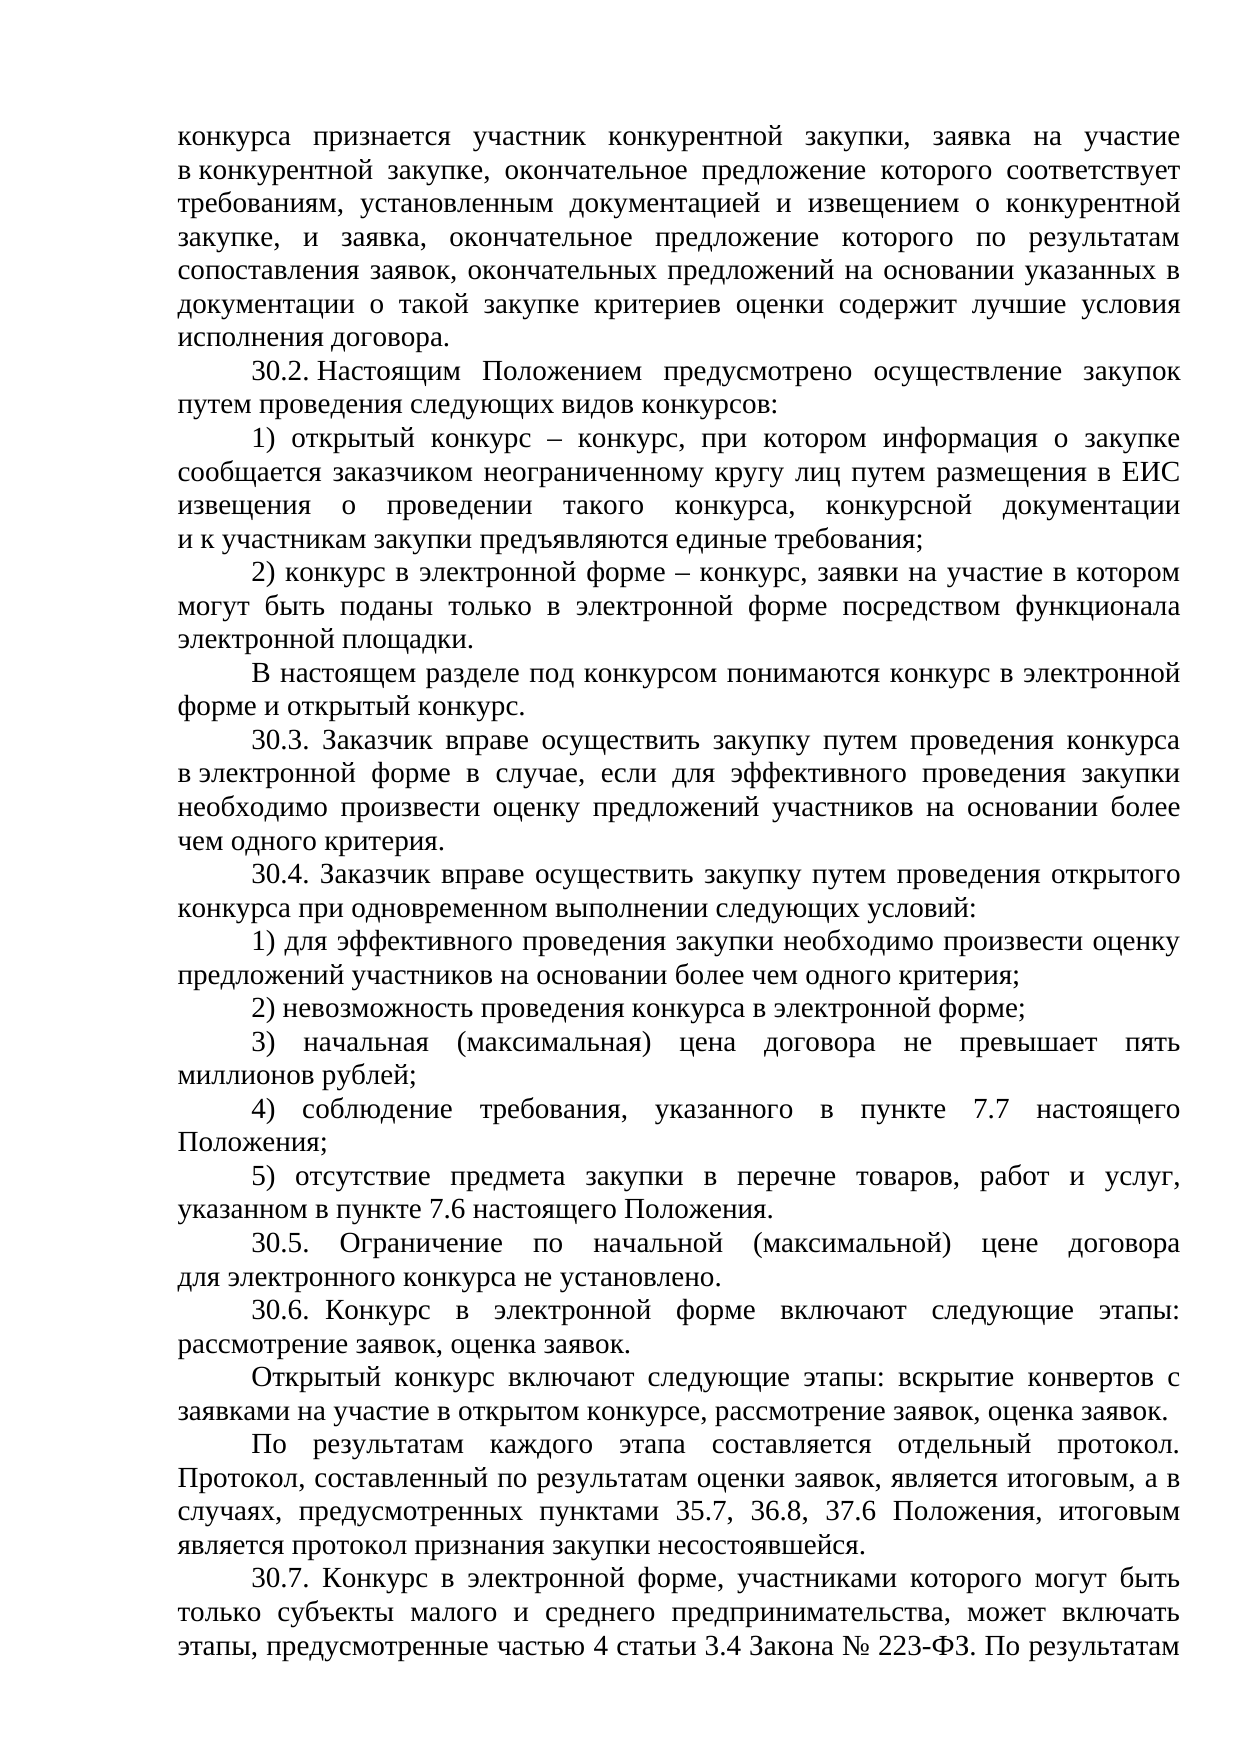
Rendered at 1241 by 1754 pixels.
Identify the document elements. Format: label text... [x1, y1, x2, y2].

text В настоящем разделе под конкурсом понимаются конкурс в электронной форме и открытый конкурс. [177, 655, 1181, 722]
text Открытый конкурс включают следующие этапы: вскрытие конвертов с заявками на участие в открытом конкурсе, рассмотрение заявок, оценка заявок. [177, 1359, 1181, 1426]
text 30.5. Ограничение по начальной (максимальной) цене договора для электронного конкурса не установлено. [177, 1225, 1181, 1292]
text 30.4. Заказчик вправе осуществить закупку путем проведения открытого конкурса при одновременном выполнении следующих условий: [177, 856, 1181, 923]
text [177, 118, 1181, 353]
text 5) отсутствие предмета закупки в перечне товаров, работ и услуг, указанном в пункте 7.6 настоящего Положения. [177, 1158, 1181, 1225]
text 2) невозможность проведения конкурса в электронной форме; [177, 990, 1181, 1024]
text 1) открытый конкурс – конкурс, при котором информация о закупке сообщается заказчиком неограниченному кругу лиц путем размещения в ЕИС извещения о проведении такого конкурса, конкурсной документации и к участникам закупки предъявляются единые требования; [177, 420, 1181, 554]
text 30.6. Конкурс в электронной форме включают следующие этапы: рассмотрение заявок, оценка заявок. [177, 1292, 1181, 1359]
text 2) конкурс в электронной форме – конкурс, заявки на участие в котором могут быть поданы только в электронной форме посредством функционала электронной площадки. [177, 554, 1181, 655]
text 1) для эффективного проведения закупки необходимо произвести оценку предложений участников на основании более чем одного критерия; [177, 923, 1181, 990]
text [177, 1561, 1181, 1661]
text По результатам каждого этапа составляется отдельный протокол. Протокол, составленный по результатам оценки заявок, является итоговым, а в случаях, предусмотренных пунктами 35.7, 36.8, 37.6 Положения, итоговым является протокол признания закупки несостоявшейся. [177, 1426, 1181, 1561]
text 4) соблюдение требования, указанного в пункте 7.7 настоящего Положения; [177, 1091, 1181, 1158]
text 3) начальная (максимальная) цена договора не превышает пять миллионов рублей; [177, 1024, 1181, 1091]
text 30.3. Заказчик вправе осуществить закупку путем проведения конкурса в электронной форме в случае, если для эффективного проведения закупки необходимо произвести оценку предложений участников на основании более чем одного критерия. [177, 722, 1181, 856]
text 30.2. Настоящим Положением предусмотрено осуществление закупок путем проведения следующих видов конкурсов: [177, 353, 1181, 420]
